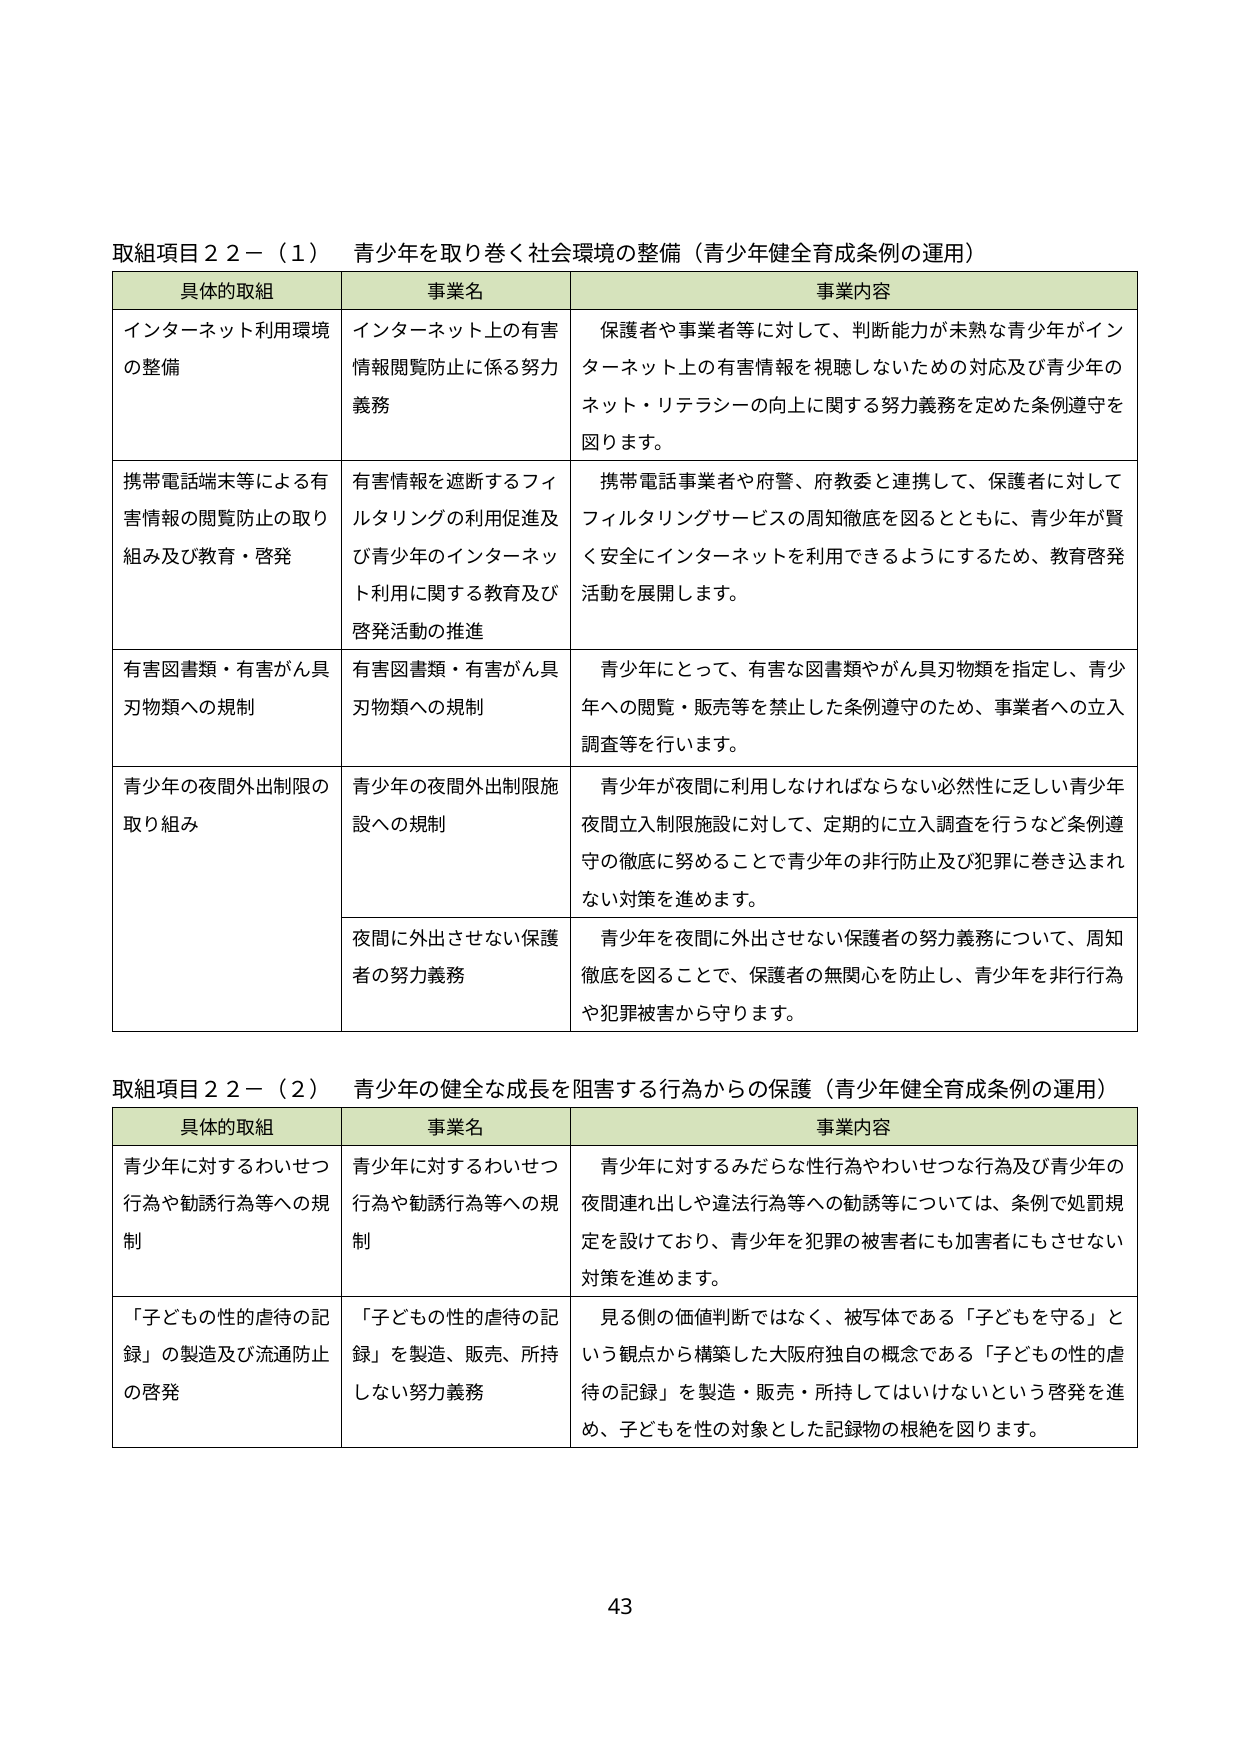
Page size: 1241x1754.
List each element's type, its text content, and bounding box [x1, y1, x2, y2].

table_header 具体的取組 [113, 1108, 341, 1145]
table_cell 夜間に外出させない保護者の努力義務 [342, 918, 570, 1031]
table_cell 有害情報を遮断するフィルタリングの利用促進及び青少年のインターネット利用に関する教育及び啓発活動の推進 [342, 461, 570, 649]
table_cell 青少年にとって、有害な図書類やがん具刃物類を指定し、青少年への閲覧・販売等を禁止した条例遵守のため、事業者への立入調査等を行います。 [571, 650, 1137, 766]
table_cell 青少年に対するわいせつ行為や勧誘行為等への規制 [342, 1146, 570, 1296]
table_header 事業内容 [571, 1108, 1137, 1145]
table_cell 青少年に対するわいせつ行為や勧誘行為等への規制 [113, 1146, 341, 1296]
table_cell 青少年の夜間外出制限施設への規制 [342, 767, 570, 917]
table_cell 「子どもの性的虐待の記録」の製造及び流通防止の啓発 [113, 1297, 341, 1447]
table_cell 携帯電話事業者や府警、府教委と連携して、保護者に対してフィルタリングサービスの周知徹底を図るとともに、青少年が賢く安全にインターネットを利用できるようにするため、教育啓発活動を展開します。 [571, 461, 1137, 649]
table_cell 見る側の価値判断ではなく、被写体である「子どもを守る」という観点から構築した大阪府独自の概念である「子どもの性的虐待の記録」を製造・販売・所持してはいけないという啓発を進め、子どもを性の対象とした記録物の根絶を図ります。 [571, 1297, 1137, 1447]
table_cell インターネット利用環境の整備 [113, 310, 341, 460]
table_cell 「子どもの性的虐待の記録」を製造、販売、所持しない努力義務 [342, 1297, 570, 1447]
table_cell 青少年に対するみだらな性行為やわいせつな行為及び青少年の夜間連れ出しや違法行為等への勧誘等については、条例で処罰規定を設けており、青少年を犯罪の被害者にも加害者にもさせない対策を進めます。 [571, 1146, 1137, 1296]
table_header 事業名 [342, 272, 570, 309]
table_cell 有害図書類・有害がん具刃物類への規制 [342, 650, 570, 766]
table_header 事業名 [342, 1108, 570, 1145]
table_header 具体的取組 [113, 272, 341, 309]
table_header 事業内容 [571, 272, 1137, 309]
text 取組項目２２－（１） 青少年を取り巻く社会環境の整備（青少年健全育成条例の運用） [112, 233, 1128, 271]
table_cell 携帯電話端末等による有害情報の閲覧防止の取り組み及び教育・啓発 [113, 461, 341, 649]
table_cell インターネット上の有害情報閲覧防止に係る努力義務 [342, 310, 570, 460]
table_cell 青少年が夜間に利用しなければならない必然性に乏しい青少年夜間立入制限施設に対して、定期的に立入調査を行うなど条例遵守の徹底に努めることで青少年の非行防止及び犯罪に巻き込まれない対策を進めます。 [571, 767, 1137, 917]
table_cell 青少年を夜間に外出させない保護者の努力義務について、周知徹底を図ることで、保護者の無関心を防止し、青少年を非行行為や犯罪被害から守ります。 [571, 918, 1137, 1031]
text 取組項目２２－（２） 青少年の健全な成長を阻害する行為からの保護（青少年健全育成条例の運用） [112, 1069, 1128, 1107]
table_cell 有害図書類・有害がん具刃物類への規制 [113, 650, 341, 766]
table_cell 青少年の夜間外出制限の取り組み [113, 767, 341, 1031]
table_cell 保護者や事業者等に対して、判断能力が未熟な青少年がインターネット上の有害情報を視聴しないための対応及び青少年のネット・リテラシーの向上に関する努力義務を定めた条例遵守を図ります。 [571, 310, 1137, 460]
